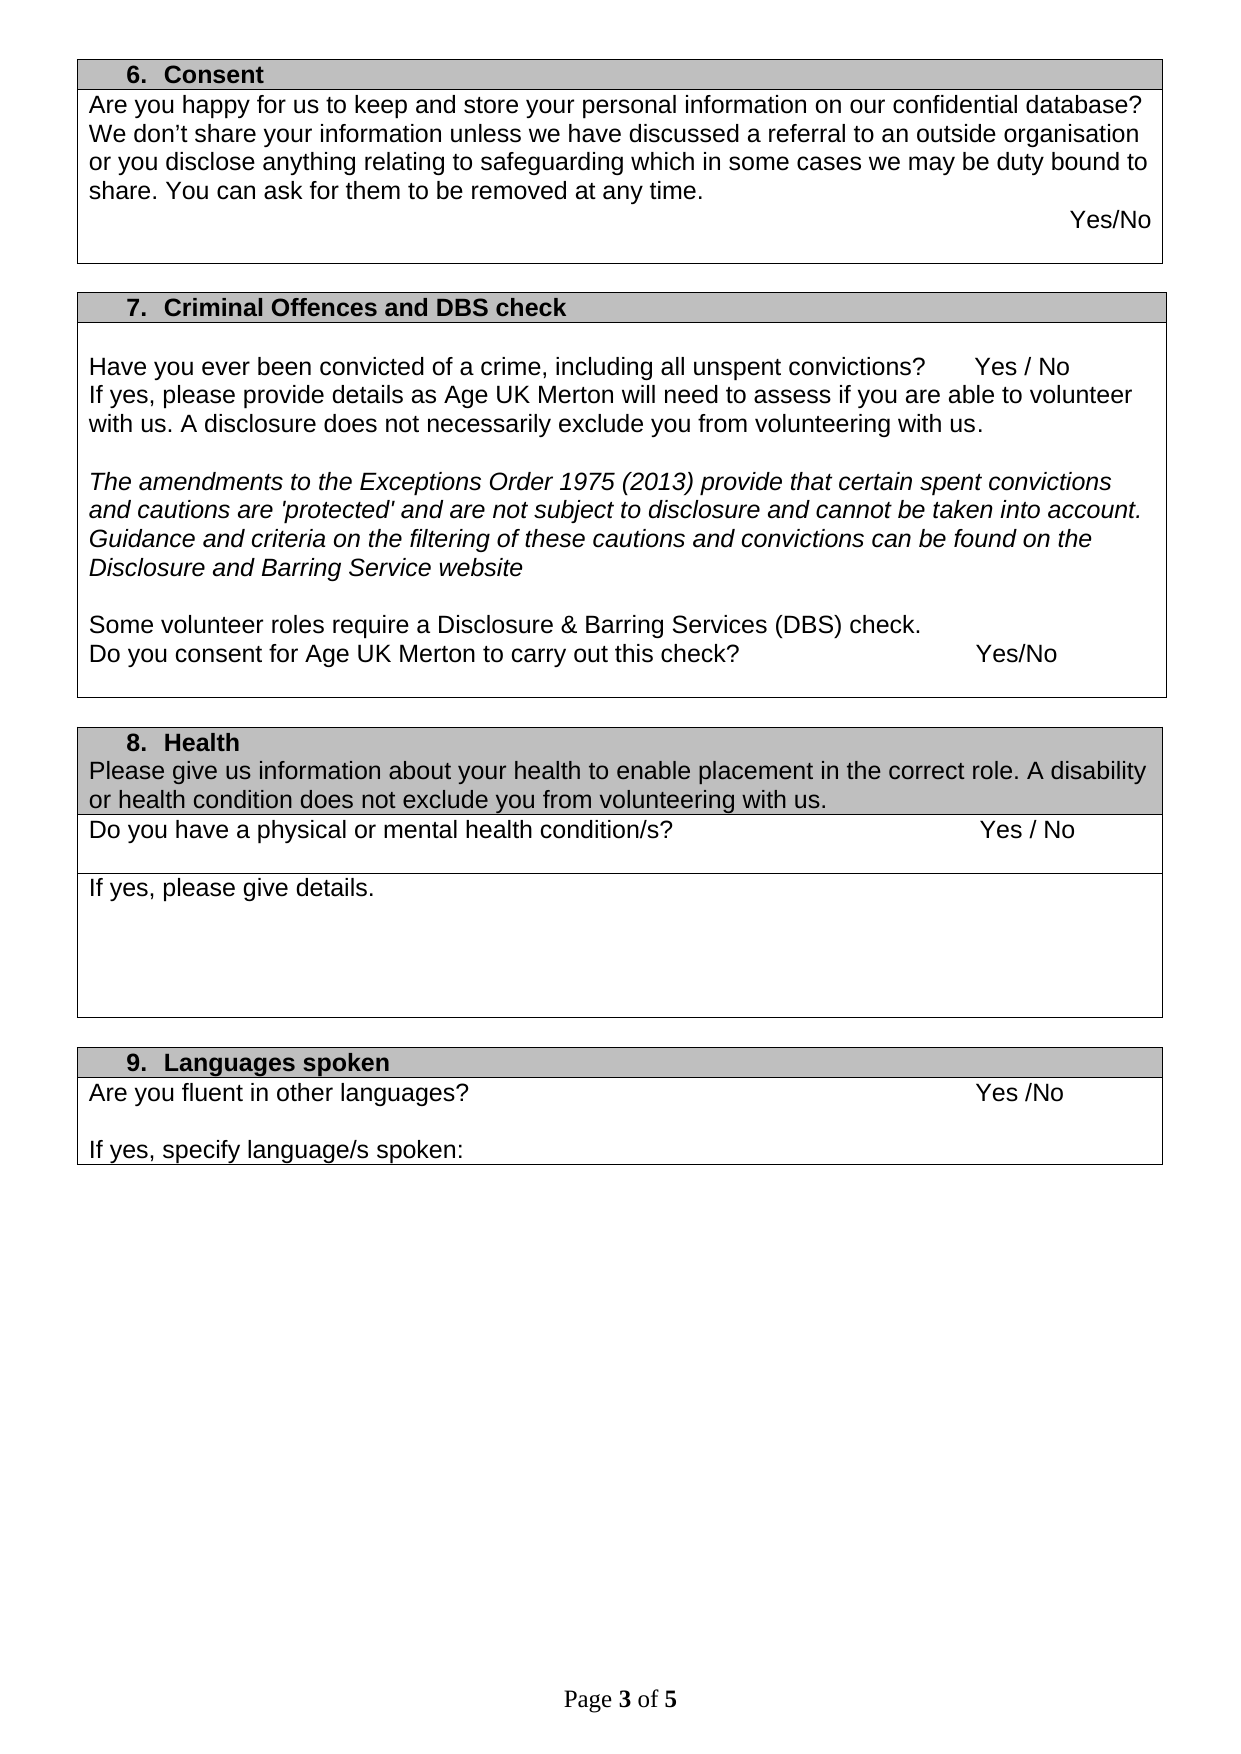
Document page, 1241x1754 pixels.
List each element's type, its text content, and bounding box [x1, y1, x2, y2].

table_cell Have you ever been convicted of a crime, including all unspent convictions? Yes / No If yes, please provide details as Age UK Merton will need to assess if you are able to volunteer with us. A disclosure does not necessarily exclude you from volunteering with us. The amendments to the Exceptions Order 1975 (2013) provide that certain spent convictions and cautions are 'protected' and are not subject to disclosure and cannot be taken into account. Guidance and criteria on the filtering of these cautions and convictions can be found on the Disclosure and Barring Service website Some volunteer roles require a Disclosure & Barring Services (DBS) check. Do you consent for Age UK Merton to carry out this check? Yes/No [78, 323, 1166, 697]
table_header Criminal Offences and DBS check [78, 293, 1166, 322]
table_cell Are you fluent in other languages? Yes /No If yes, specify language/s spoken: [78, 1078, 1162, 1164]
table_cell If yes, please give details. [78, 874, 1162, 1017]
table_cell Are you happy for us to keep and store your personal information on our confidential database? We don’t share your information unless we have discussed a referral to an outside organisation or you disclose anything relating to safeguarding which in some cases we may be duty bound to share. You can ask for them to be removed at any time. Yes/No [78, 90, 1162, 262]
table_header Consent [78, 60, 1162, 89]
table_header Health Please give us information about your health to enable placement in the correct role. A disability or health condition does not exclude you from volunteering with us. [78, 728, 1162, 814]
table_cell Do you have a physical or mental health condition/s? Yes / No [78, 815, 1162, 872]
table_header Languages spoken [78, 1048, 1162, 1077]
